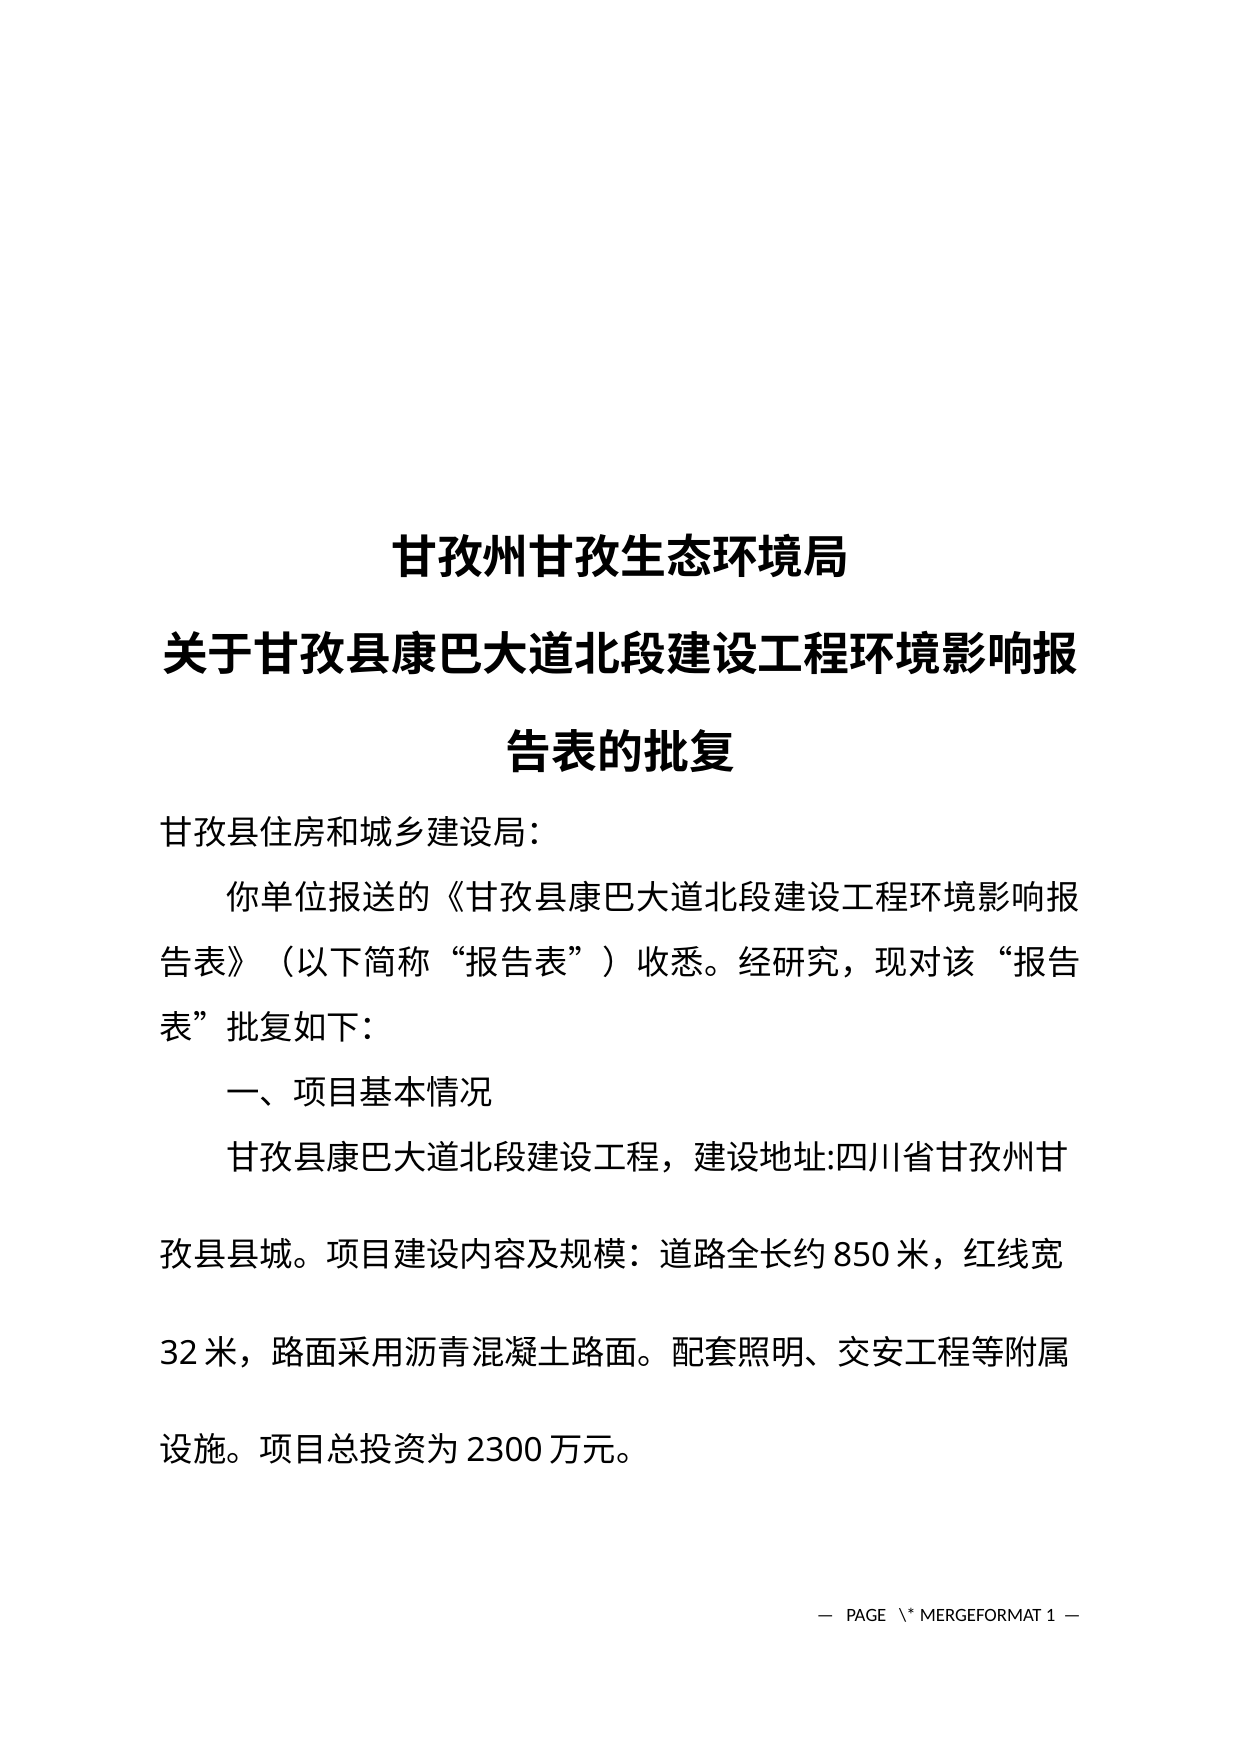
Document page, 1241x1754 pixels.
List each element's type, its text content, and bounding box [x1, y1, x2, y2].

text 甘孜县康巴大道北段建设工程，建设地址:四川省甘孜州甘孜县县城。项目建设内容及规模：道路全长约850米，红线宽32米，路面采用沥青混凝土路面。配套照明、交安工程等附属设施。项目总投资为2300万元。 [159, 1122, 1081, 1480]
text 你单位报送的《甘孜县康巴大道北段建设工程环境影响报告表》（以下简称“报告表”）收悉。经研究，现对该“报告表”批复如下： [159, 862, 1081, 1057]
text 甘孜县住房和城乡建设局： [159, 797, 1081, 862]
text 甘孜州甘孜生态环境局 [159, 505, 1081, 602]
text 关于甘孜县康巴大道北段建设工程环境影响报告表的批复 [159, 602, 1081, 797]
text 一、项目基本情况 [159, 1057, 1081, 1122]
